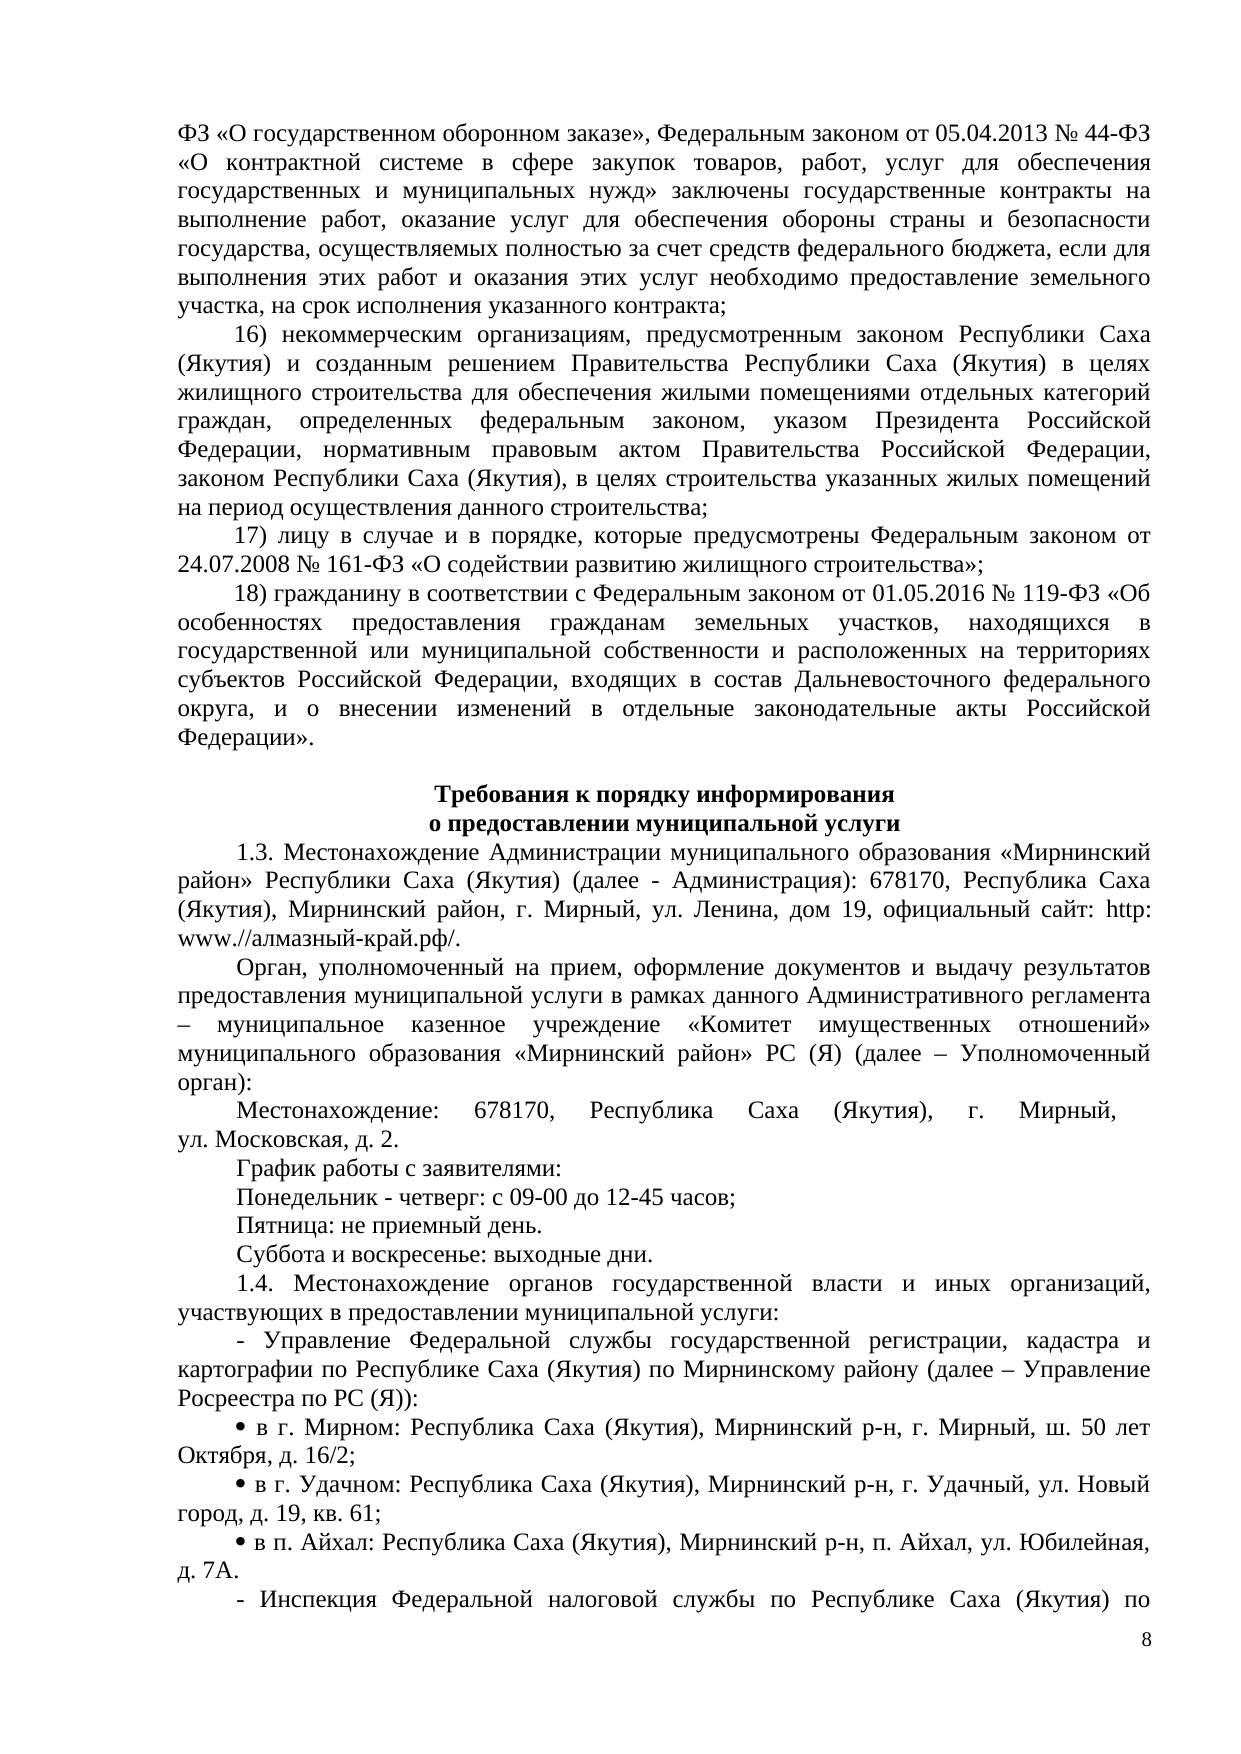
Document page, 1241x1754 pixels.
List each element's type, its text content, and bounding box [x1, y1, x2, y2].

text Орган, уполномоченный на прием, оформление документов и выдачу результатов предоставления муниципальной услуги в рамках данного Административного регламента – муниципальное казенное учреждение «Комитет имущественных отношений» муниципального образования «Мирнинский район» РС (Я) (далее – Уполномоченный орган): [177, 952, 1152, 1096]
text 16) некоммерческим организациям, предусмотренным законом Республики Саха (Якутия) и созданным решением Правительства Республики Саха (Якутия) в целях жилищного строительства для обеспечения жилыми помещениями отдельных категорий граждан, определенных федеральным законом, указом Президента Российской Федерации, нормативным правовым актом Правительства Российской Федерации, законом Республики Саха (Якутия), в целях строительства указанных жилых помещений на период осуществления данного строительства; [177, 319, 1152, 521]
text в п. Айхал: Республика Саха (Якутия), Мирнинский р-н, п. Айхал, ул. Юбилейная, д. 7А. [177, 1527, 1152, 1584]
text 17) лицу в случае и в порядке, которые предусмотрены Федеральным законом от 24.07.2008 № 161-ФЗ «О содействии развитию жилищного строительства»; [177, 521, 1152, 578]
text - Управление Федеральной службы государственной регистрации, кадастра и картографии по Республике Саха (Якутия) по Мирнинскому району (далее – Управление Росреестра по РС (Я)): [177, 1326, 1152, 1412]
text 18) гражданину в соответствии с Федеральным законом от 01.05.2016 № 119-ФЗ «Об особенностях предоставления гражданам земельных участков, находящихся в государственной или муниципальной собственности и расположенных на территориях субъектов Российской Федерации, входящих в состав Дальневосточного федерального округа, и о внесении изменений в отдельные законодательные акты Российской Федерации». [177, 578, 1152, 751]
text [177, 118, 1152, 319]
text в г. Мирном: Республика Саха (Якутия), Мирнинский р-н, г. Мирный, ш. 50 лет Октября, д. 16/2; [177, 1412, 1152, 1469]
text Пятница: не приемный день. [177, 1211, 1152, 1239]
text в г. Удачном: Республика Саха (Якутия), Мирнинский р-н, г. Удачный, ул. Новый город, д. 19, кв. 61; [177, 1469, 1152, 1527]
text Требования к порядку информирования [177, 779, 1152, 808]
text График работы с заявителями: [177, 1153, 1152, 1182]
text 1.3. Местонахождение Администрации муниципального образования «Мирнинский район» Республики Саха (Якутия) (далее - Администрация): 678170, Республика Саха (Якутия), Мирнинский район, г. Мирный, ул. Ленина, дом 19, официальный сайт: http: www.//алмазный-край.рф/. [177, 837, 1152, 952]
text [177, 1584, 1152, 1613]
text 1.4. Местонахождение органов государственной власти и иных организаций, участвующих в предоставлении муниципальной услуги: [177, 1268, 1152, 1326]
text Суббота и воскресенье: выходные дни. [177, 1239, 1152, 1268]
text Местонахождение: 678170, Республика Саха (Якутия), г. Мирный, ул. Московская, д. 2. [177, 1096, 1152, 1153]
text Понедельник - четверг: с 09-00 до 12-45 часов; [177, 1182, 1152, 1211]
text о предоставлении муниципальной услуги [177, 808, 1152, 837]
